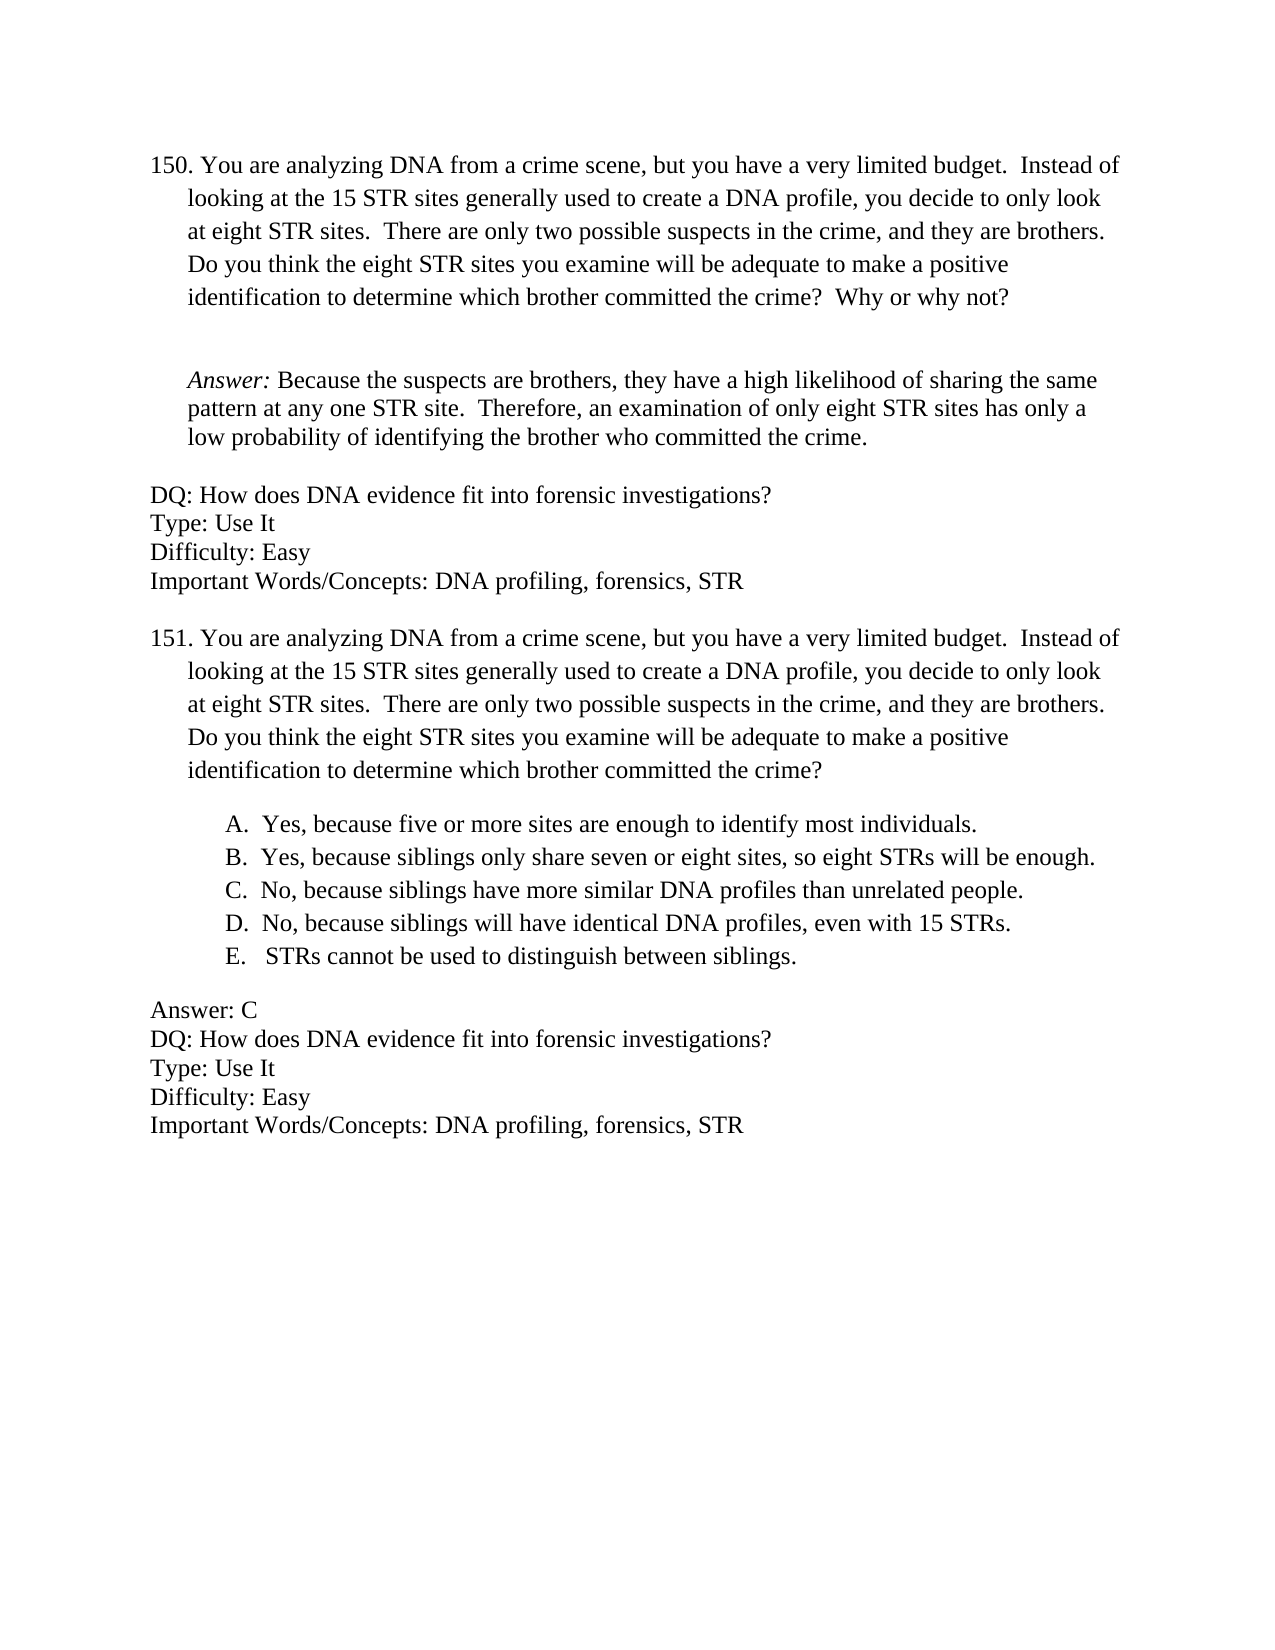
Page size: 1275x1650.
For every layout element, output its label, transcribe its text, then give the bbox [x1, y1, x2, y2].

text C. No, because siblings have more similar DNA profiles than unrelated people. [225, 875, 1125, 904]
text Difficulty: Easy [150, 1082, 1125, 1110]
text Answer: Because the suspects are brothers, they have a high likelihood of sharing the same pattern at any one STR site. Therefore, an examination of only eight STR sites has only a low probability of identifying the brother who committed the crime. [187, 365, 1125, 451]
text Type: Use It [150, 1053, 1125, 1082]
text A. Yes, because five or more sites are enough to identify most individuals. [225, 809, 1125, 838]
text DQ: How does DNA evidence fit into forensic investigations? [150, 1024, 1125, 1053]
text Answer: C [150, 995, 1125, 1024]
text D. No, because siblings will have identical DNA profiles, even with 15 STRs. [225, 908, 1125, 937]
text Important Words/Concepts: DNA profiling, forensics, STR [150, 566, 1125, 595]
text B. Yes, because siblings only share seven or eight sites, so eight STRs will be enough. [225, 842, 1125, 871]
text E. STRs cannot be used to distinguish between siblings. [225, 941, 1125, 970]
text 150. You are analyzing DNA from a crime scene, but you have a very limited budget. Instead of looking at the 15 STR sites generally used to create a DNA profile, you decide to only look at eight STR sites. There are only two possible suspects in the crime, and they are brothers. Do you think the eight STR sites you examine will be adequate to make a positive identification to determine which brother committed the crime? Why or why not? [150, 150, 1125, 311]
text Difficulty: Easy [150, 537, 1125, 566]
text Important Words/Concepts: DNA profiling, forensics, STR [150, 1110, 1125, 1139]
text 151. You are analyzing DNA from a crime scene, but you have a very limited budget. Instead of looking at the 15 STR sites generally used to create a DNA profile, you decide to only look at eight STR sites. There are only two possible suspects in the crime, and they are brothers. Do you think the eight STR sites you examine will be adequate to make a positive identification to determine which brother committed the crime? [150, 623, 1125, 784]
text Type: Use It [150, 508, 1125, 537]
text DQ: How does DNA evidence fit into forensic investigations? [150, 480, 1125, 508]
